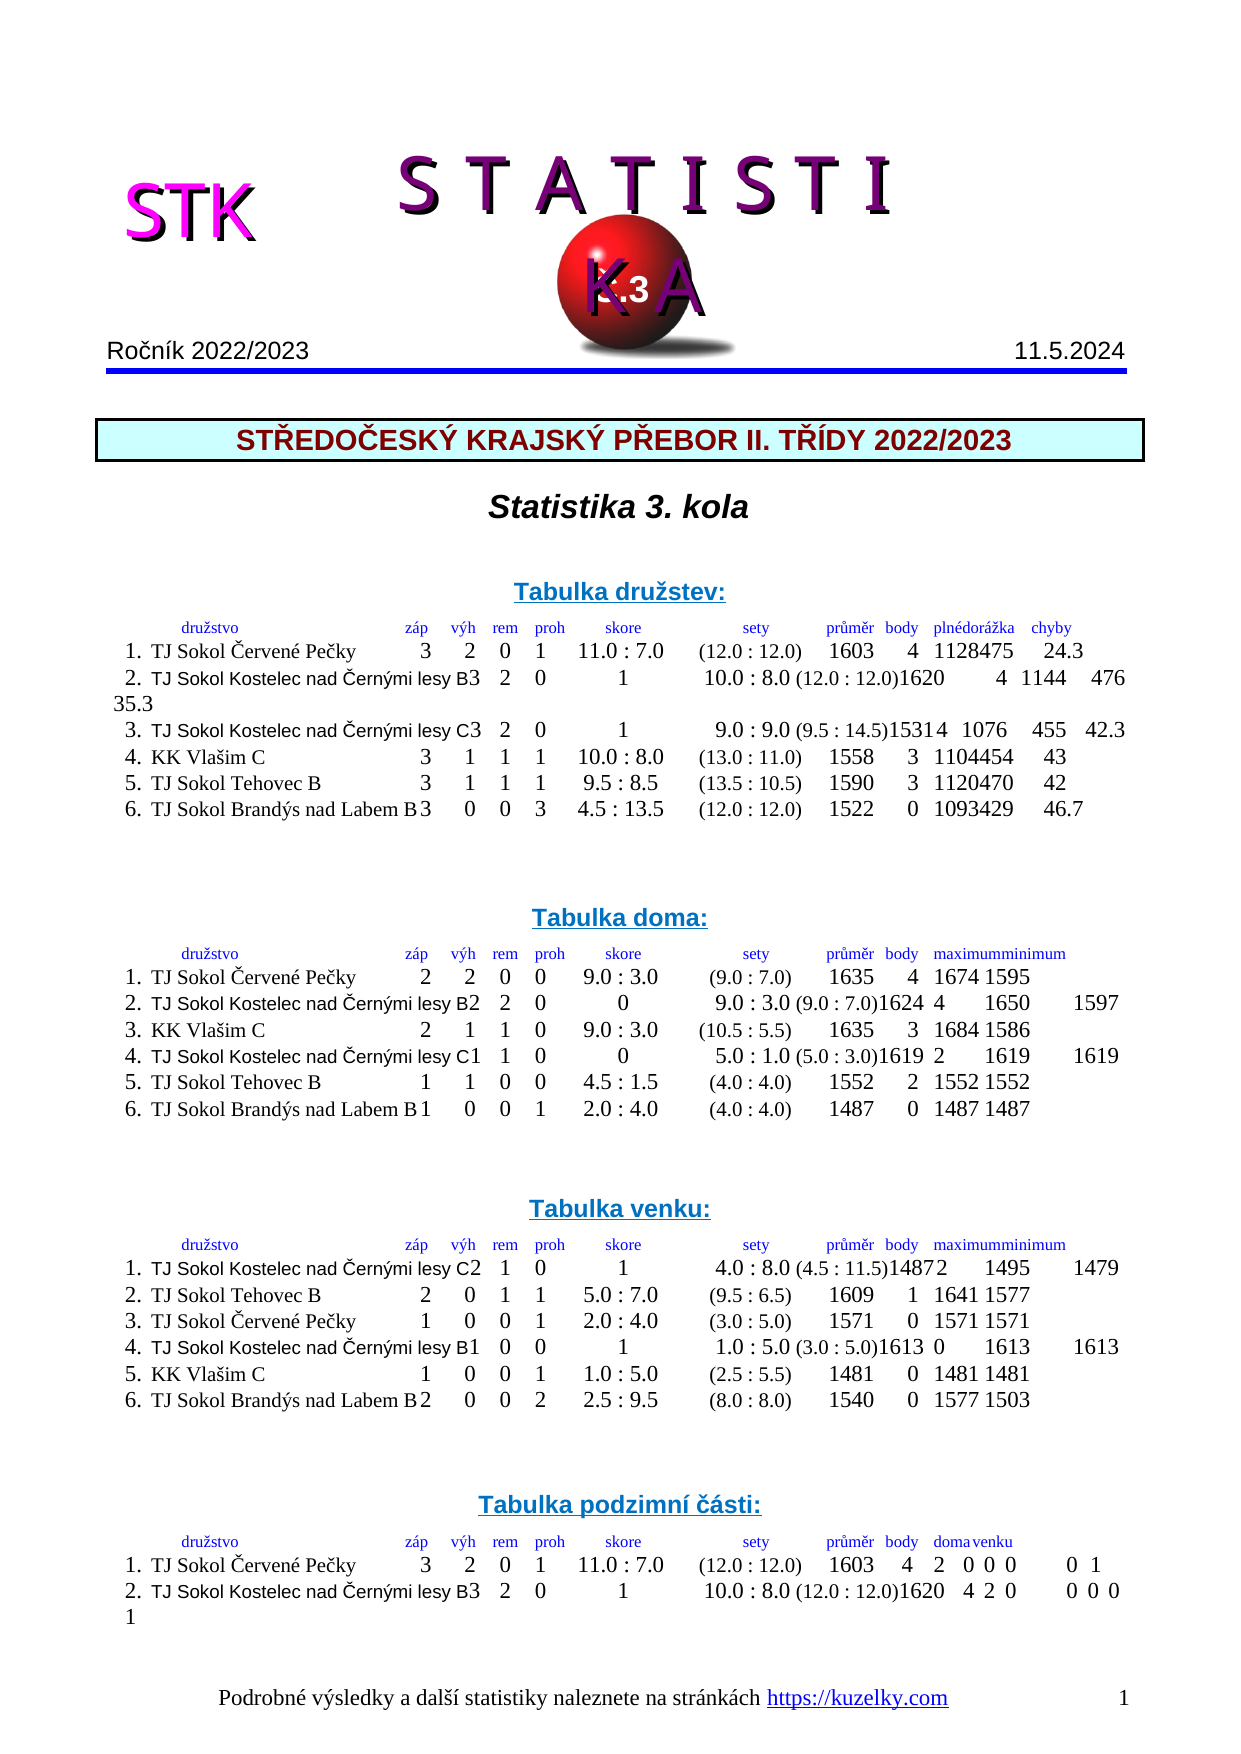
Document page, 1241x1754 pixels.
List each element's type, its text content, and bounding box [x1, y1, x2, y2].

text 4. TJ Sokol Kostelec nad Černými lesy B 1 0 0 1 1.0 : 5.0 (3.0 : 5.0) 1613 0 1613 1613 [106, 1333, 1134, 1360]
text 1. TJ Sokol Červené Pečky 3 2 0 1 11.0 : 7.0 (12.0 : 12.0) 1603 4 2 0 0 0 0 1 [106, 1551, 1134, 1577]
text družstvo záp výh rem proh skore sety průměr body maximum minimum [106, 1235, 1134, 1254]
text 6. TJ Sokol Brandýs nad Labem B 1 0 0 1 2.0 : 4.0 (4.0 : 4.0) 1487 0 1487 1487 [106, 1095, 1134, 1121]
text 4. KK Vlašim C 3 1 1 1 10.0 : 8.0 (13.0 : 11.0) 1558 3 1104 454 43 [106, 743, 1134, 769]
text 2. TJ Sokol Kostelec nad Černými lesy B 3 2 0 1 10.0 : 8.0 (12.0 : 12.0) 1620 4 2 0 0 0 0 1 [106, 1577, 1134, 1630]
text Statistika 3. kola [106, 487, 1134, 526]
text 1. TJ Sokol Červené Pečky 3 2 0 1 11.0 : 7.0 (12.0 : 12.0) 1603 4 1128 475 24.3 [106, 637, 1134, 664]
subtitle Středočeský krajský přebor II. třídy 2022/2023 [98, 421, 1142, 459]
text Tabulka podzimní části: [94, 1490, 1145, 1519]
text 6. TJ Sokol Brandýs nad Labem B 2 0 0 2 2.5 : 9.5 (8.0 : 8.0) 1540 0 1577 1503 [106, 1386, 1134, 1412]
text družstvo záp výh rem proh skore sety průměr body plné dorážka chyby [106, 618, 1134, 637]
text 5. KK Vlašim C 1 0 0 1 1.0 : 5.0 (2.5 : 5.5) 1481 0 1481 1481 [106, 1360, 1134, 1386]
text Č.3 [106, 267, 587, 310]
text Tabulka doma: [94, 902, 1145, 931]
text Tabulka družstev: [94, 577, 1145, 606]
text 1. TJ Sokol Kostelec nad Černými lesy C 2 1 0 1 4.0 : 8.0 (4.5 : 11.5) 1487 2 1495 1479 [106, 1254, 1134, 1281]
text družstvo záp výh rem proh skore sety průměr body maximum minimum [106, 944, 1134, 963]
text Č.3 [609, 267, 671, 310]
text 3. TJ Sokol Červené Pečky 1 0 0 1 2.0 : 4.0 (3.0 : 5.0) 1571 0 1571 1571 [106, 1307, 1134, 1333]
text 5. TJ Sokol Tehovec B 3 1 1 1 9.5 : 8.5 (13.5 : 10.5) 1590 3 1120 470 42 [106, 769, 1134, 796]
text Tabulka venku: [94, 1194, 1145, 1223]
text 4. TJ Sokol Kostelec nad Černými lesy C 1 1 0 0 5.0 : 1.0 (5.0 : 3.0) 1619 2 1619 1619 [106, 1042, 1134, 1068]
text 3. TJ Sokol Kostelec nad Černými lesy C 3 2 0 1 9.0 : 9.0 (9.5 : 14.5) 1531 4 1076 455 42.3 [106, 716, 1134, 743]
text 2. TJ Sokol Tehovec B 2 0 1 1 5.0 : 7.0 (9.5 : 6.5) 1609 1 1641 1577 [106, 1281, 1134, 1307]
text Č.3 [687, 267, 1134, 310]
text 2. TJ Sokol Kostelec nad Černými lesy B 3 2 0 1 10.0 : 8.0 (12.0 : 12.0) 1620 4 1144 476 35.3 [106, 664, 1134, 716]
text 1. TJ Sokol Červené Pečky 2 2 0 0 9.0 : 3.0 (9.0 : 7.0) 1635 4 1674 1595 [106, 963, 1134, 989]
text 3. KK Vlašim C 2 1 1 0 9.0 : 3.0 (10.5 : 5.5) 1635 3 1684 1586 [106, 1016, 1134, 1042]
text 2. TJ Sokol Kostelec nad Černými lesy B 2 2 0 0 9.0 : 3.0 (9.0 : 7.0) 1624 4 1650 1597 [106, 989, 1134, 1016]
text Ročník 2022/2023 11.5.2024 [106, 336, 1134, 365]
text 5. TJ Sokol Tehovec B 1 1 0 0 4.5 : 1.5 (4.0 : 4.0) 1552 2 1552 1552 [106, 1068, 1134, 1095]
text družstvo záp výh rem proh skore sety průměr body doma venku [106, 1531, 1134, 1551]
text 6. TJ Sokol Brandýs nad Labem B 3 0 0 3 4.5 : 13.5 (12.0 : 12.0) 1522 0 1093 429 46.7 [106, 796, 1134, 822]
